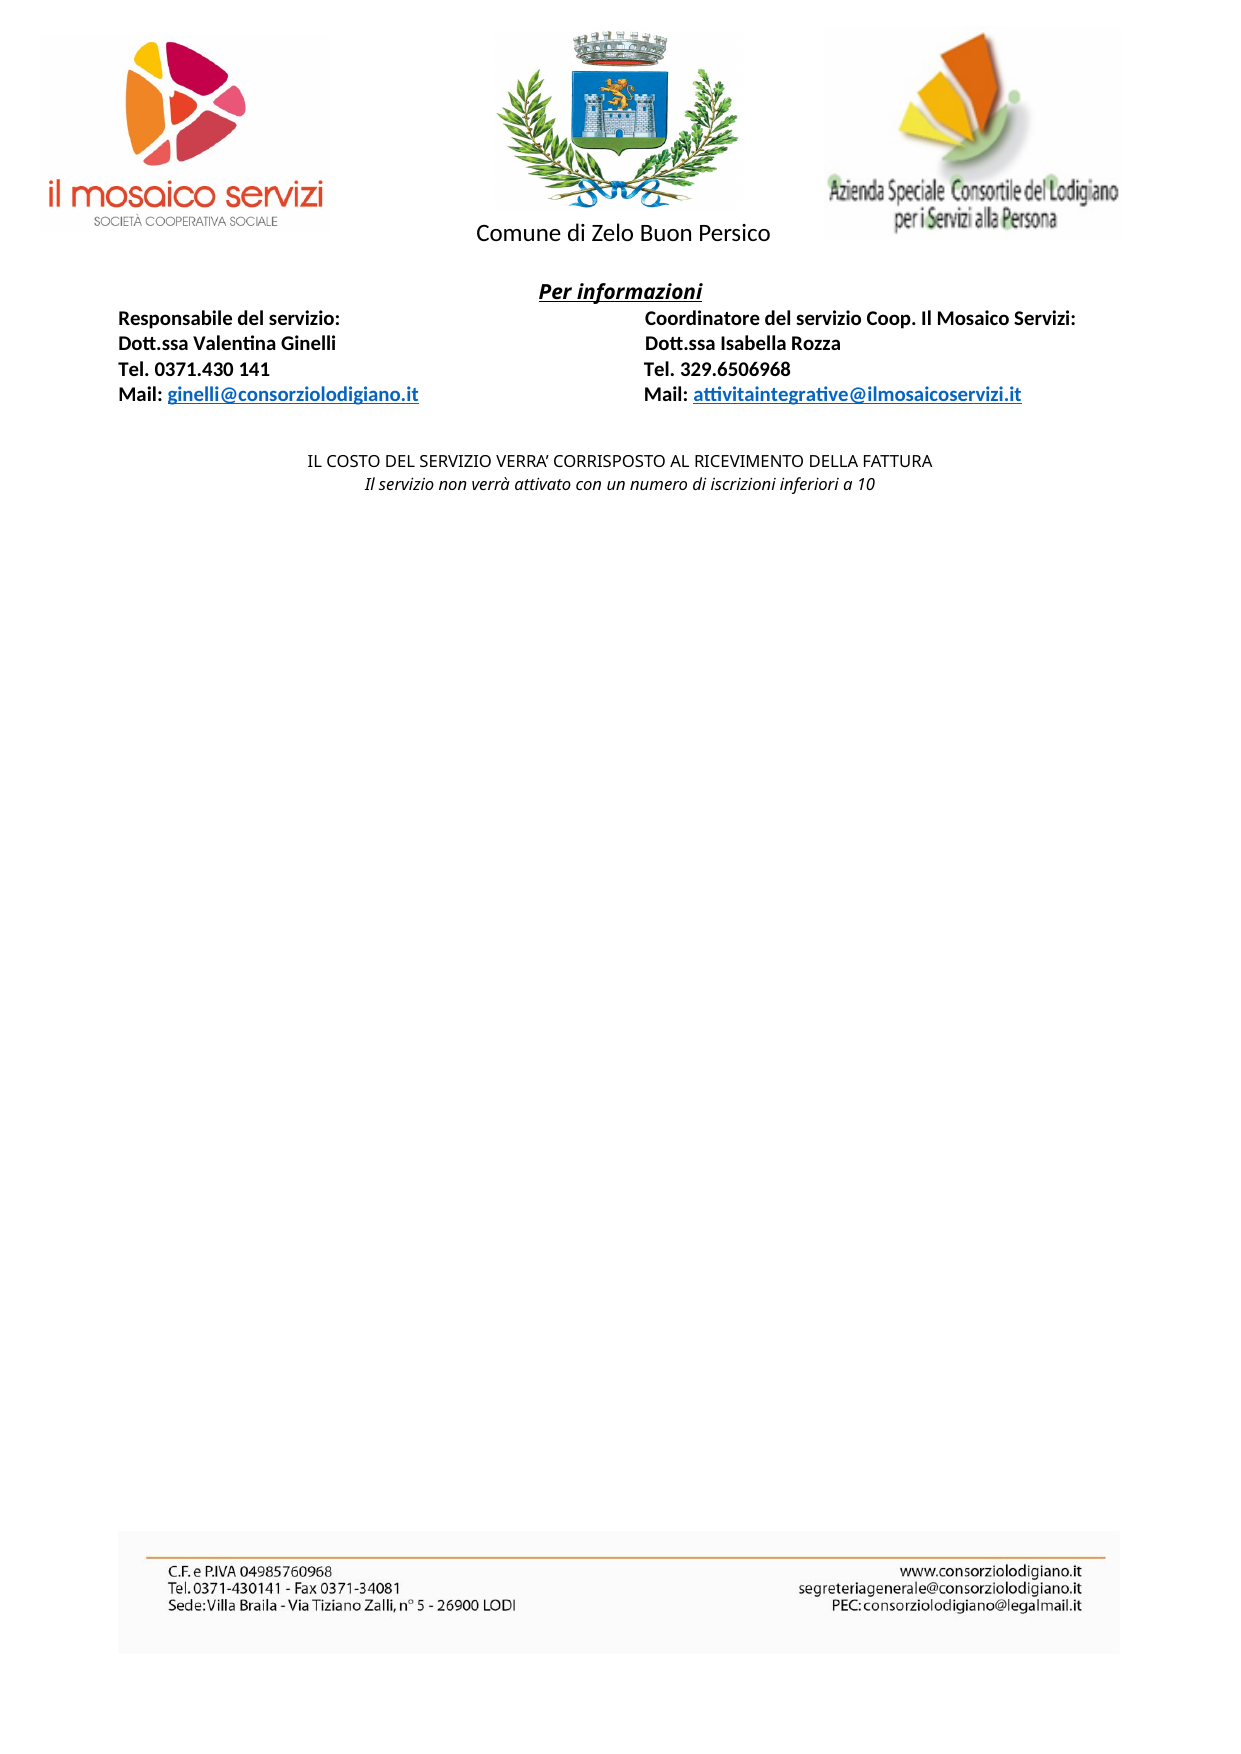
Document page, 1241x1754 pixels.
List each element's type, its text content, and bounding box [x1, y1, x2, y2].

text Il servizio non verrà attivato con un numero di iscrizioni inferiori a 10 [118, 472, 1122, 495]
text IL COSTO DEL SERVIZIO VERRA’ CORRISPOSTO AL RICEVIMENTO DELLA FATTURA [118, 449, 1122, 472]
text Dott.ssa Valentina Ginelli Dott.ssa Isabella Rozza [118, 331, 1122, 356]
text Per informazioni [118, 277, 1122, 305]
picture [823, 26, 1122, 240]
text Responsabile del servizio: Coordinatore del servizio Coop. Il Mosaico Servizi: [118, 305, 1122, 331]
picture [39, 36, 330, 230]
text Mail: ginelli@consorziolodigiano.it Mail: attivitaintegrative@ilmosaicoservizi.it [118, 381, 1122, 407]
text Tel. 0371.430 141 Tel. 329.6506968 [118, 356, 1122, 381]
picture [118, 1531, 1120, 1654]
